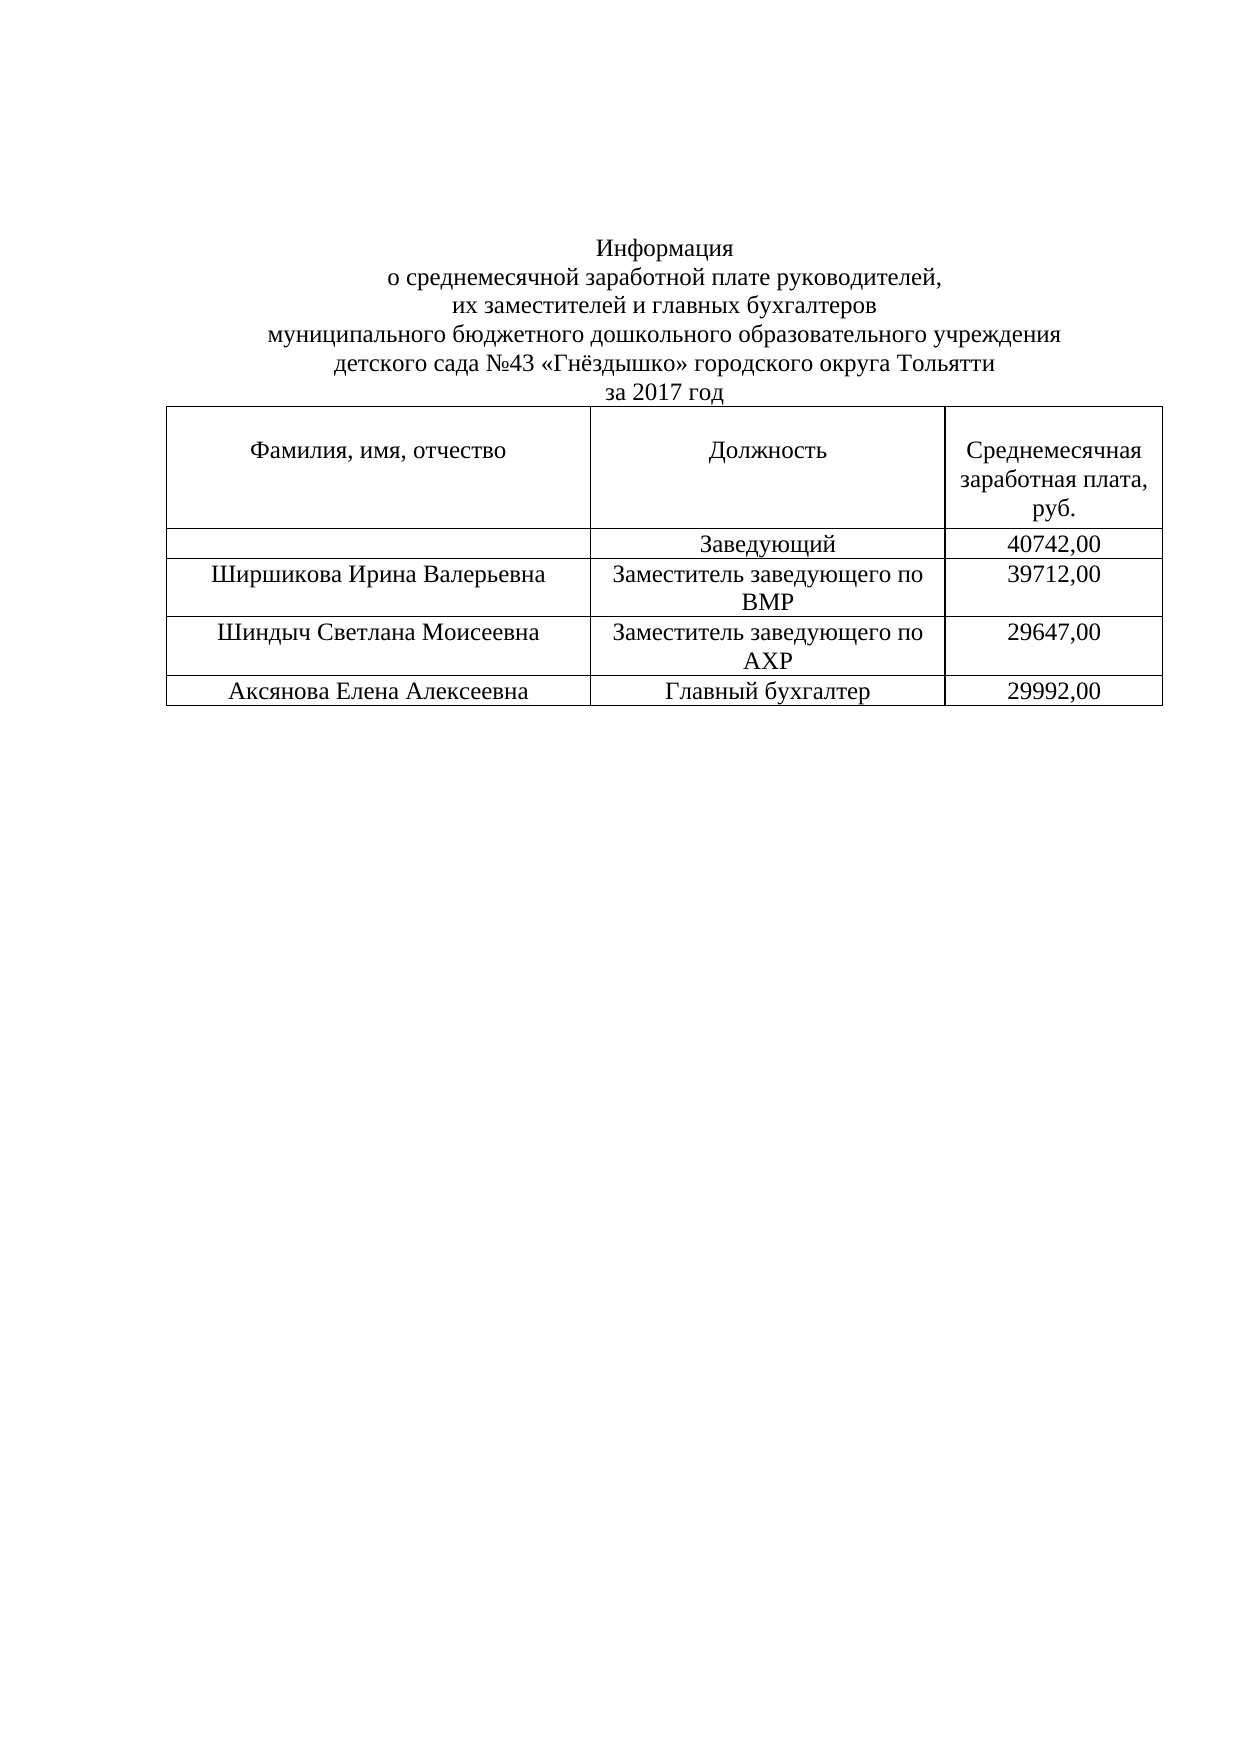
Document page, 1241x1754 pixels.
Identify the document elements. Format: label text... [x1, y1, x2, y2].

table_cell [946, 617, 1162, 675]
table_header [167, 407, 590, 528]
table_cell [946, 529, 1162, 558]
text о среднемесячной заработной плате руководителей, [177, 262, 1152, 291]
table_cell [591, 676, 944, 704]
text их заместителей и главных бухгалтеров [177, 291, 1152, 319]
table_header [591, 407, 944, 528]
text Информация [177, 233, 1152, 262]
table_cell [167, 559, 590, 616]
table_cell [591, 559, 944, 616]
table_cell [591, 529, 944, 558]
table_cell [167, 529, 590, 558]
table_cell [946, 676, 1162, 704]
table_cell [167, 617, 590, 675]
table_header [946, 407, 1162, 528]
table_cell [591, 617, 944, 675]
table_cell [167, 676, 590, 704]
text за 2017 год [177, 377, 1152, 406]
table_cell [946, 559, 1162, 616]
text муниципального бюджетного дошкольного образовательного учреждения [177, 319, 1152, 348]
text детского сада №43 «Гнёздышко» городского округа Тольятти [177, 348, 1152, 377]
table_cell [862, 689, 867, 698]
